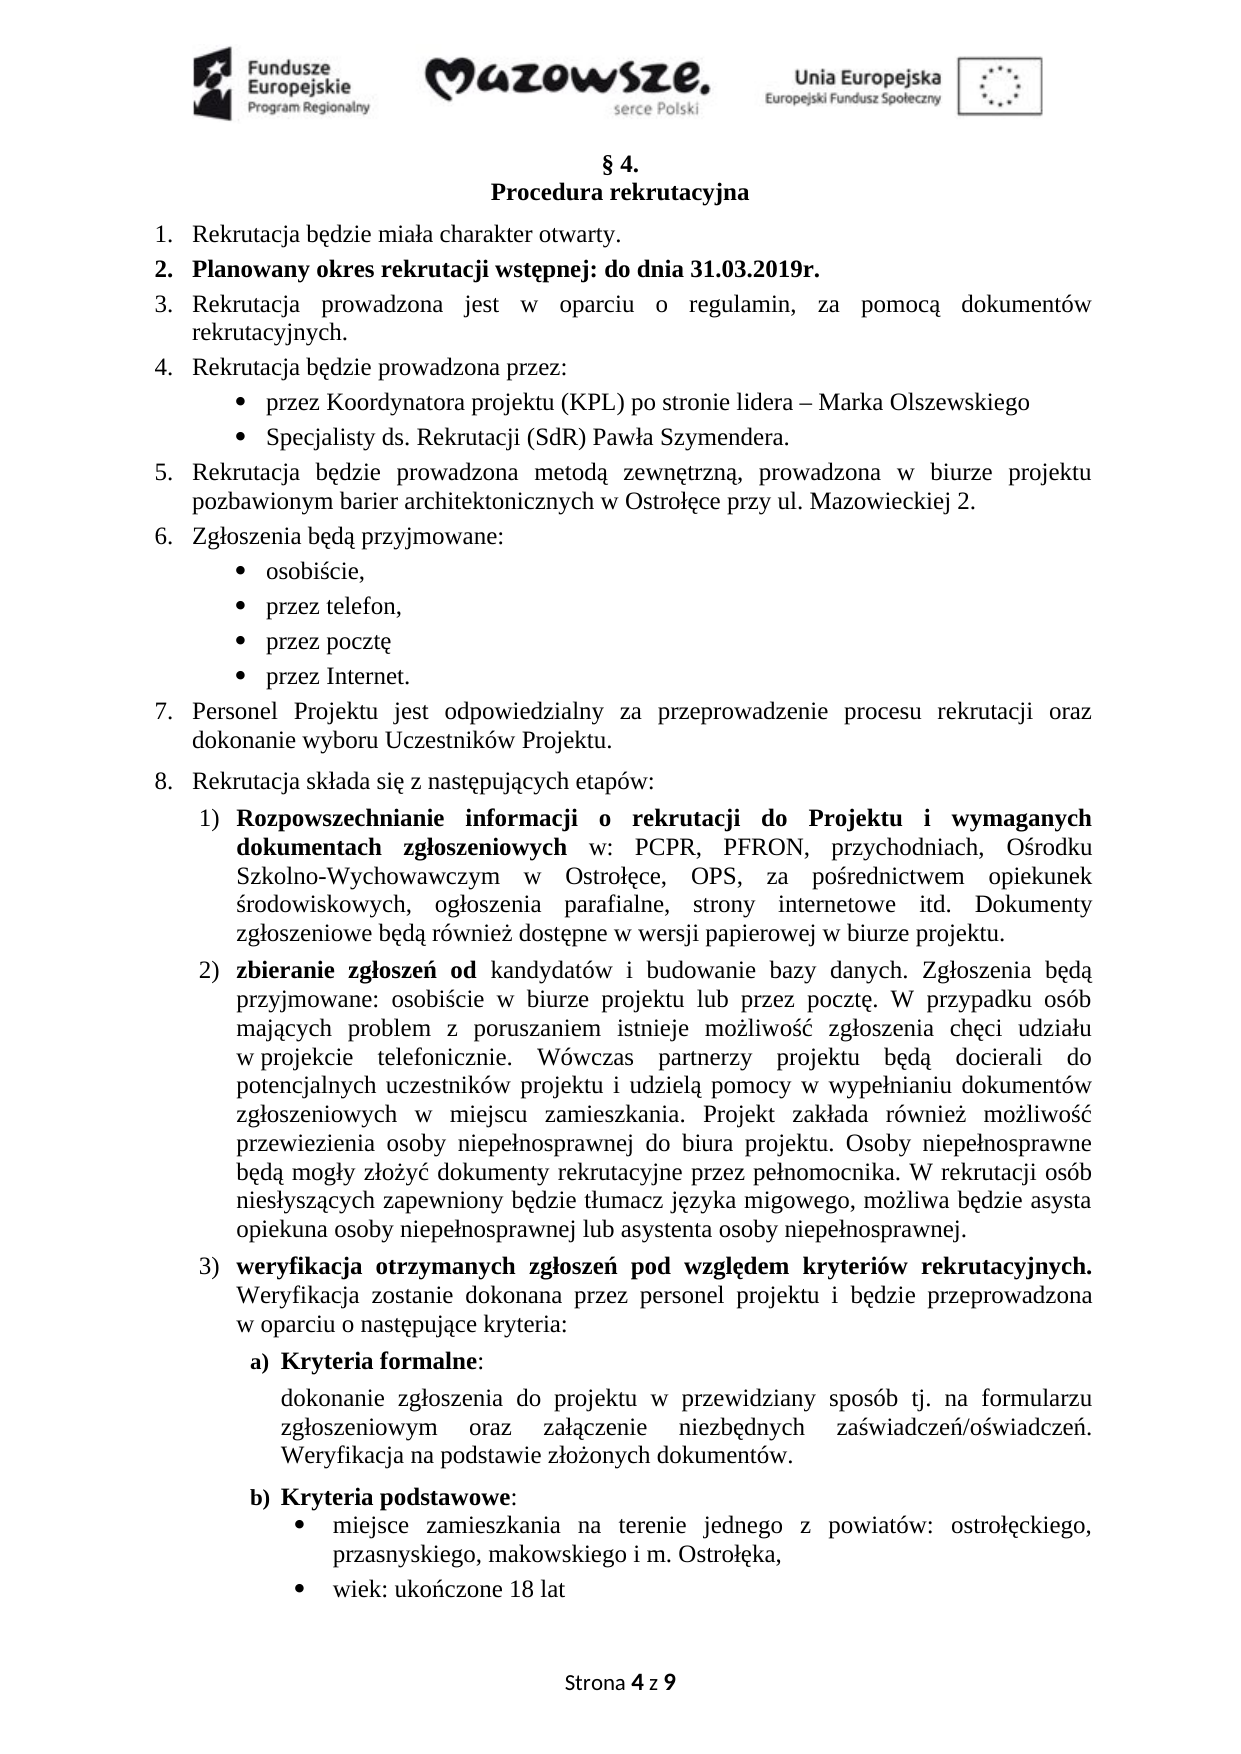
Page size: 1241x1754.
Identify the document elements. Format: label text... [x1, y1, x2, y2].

text § 4. [148, 149, 1093, 177]
list przez pocztę [236, 626, 1093, 655]
list zbieranie zgłoszeń od kandydatów i budowanie bazy danych. Zgłoszenia będą przyjmowane: osobiście w biurze projektu lub przez pocztę. W przypadku osób mających problem z poruszaniem istnieje możliwość zgłoszenia chęci udziału w projekcie telefonicznie. Wówczas partnerzy projektu będą docierali do potencjalnych uczestników projektu i udzielą pomocy w wypełnianiu dokumentów zgłoszeniowych w miejscu zamieszkania. Projekt zakłada również możliwość przewiezienia osoby niepełnosprawnej do biura projektu. Osoby niepełnosprawne będą mogły złożyć dokumenty rekrutacyjne przez pełnomocnika. W rekrutacji osób niesłyszących zapewniony będzie tłumacz języka migowego, możliwa będzie asysta opiekuna osoby niepełnosprawnej lub asystenta osoby niepełnosprawnej. [199, 955, 1093, 1243]
text Procedura rekrutacyjna [148, 177, 1093, 206]
list Rekrutacja składa się z następujących etapów: [154, 766, 1093, 795]
list Zgłoszenia będą przyjmowane: [154, 521, 1093, 550]
list Rekrutacja prowadzona jest w oparciu o regulamin, za pomocą dokumentów rekrutacyjnych. [154, 289, 1093, 346]
list Specjalisty ds. Rekrutacji (SdR) Pawła Szymendera. [236, 422, 1093, 451]
list Rekrutacja będzie prowadzona metodą zewnętrzną, prowadzona w biurze projektu pozbawionym barier architektonicznych w Ostrołęce przy ul. Mazowieckiej 2. [154, 457, 1093, 515]
list weryfikacja otrzymanych zgłoszeń pod względem kryteriów rekrutacyjnych. Weryfikacja zostanie dokonana przez personel projektu i będzie przeprowadzona w oparciu o następujące kryteria: [199, 1251, 1093, 1337]
list Planowany okres rekrutacji wstępnej: do dnia 31.03.2019r. [154, 254, 1093, 282]
list przez telefon, [236, 591, 1093, 620]
picture [192, 44, 1049, 124]
list Rekrutacja będzie miała charakter otwarty. [154, 219, 1093, 247]
list przez Internet. [236, 661, 1093, 690]
list Rekrutacja będzie prowadzona przez: [154, 352, 1093, 381]
list przez Koordynatora projektu (KPL) po stronie lidera – Marka Olszewskiego [236, 387, 1093, 416]
list Rozpowszechnianie informacji o rekrutacji do Projektu i wymaganych dokumentach zgłoszeniowych w: PCPR, PFRON, przychodniach, Ośrodku Szkolno-Wychowawczym w Ostrołęce, OPS, za pośrednictwem opiekunek środowiskowych, ogłoszenia parafialne, strony internetowe itd. Dokumenty zgłoszeniowe będą również dostępne w wersji papierowej w biurze projektu. [199, 803, 1093, 947]
list wiek: ukończone 18 lat [295, 1574, 1093, 1603]
list osobiście, [236, 556, 1093, 585]
text dokonanie zgłoszenia do projektu w przewidziany sposób tj. na formularzu zgłoszeniowym oraz załączenie niezbędnych zaświadczeń/oświadczeń. Weryfikacja na podstawie złożonych dokumentów. [281, 1383, 1093, 1469]
list Kryteria formalne: [250, 1346, 1093, 1374]
list Personel Projektu jest odpowiedzialny za przeprowadzenie procesu rekrutacji oraz dokonanie wyboru Uczestników Projektu. [154, 696, 1093, 754]
list Kryteria podstawowe: [250, 1482, 1093, 1510]
list miejsce zamieszkania na terenie jednego z powiatów: ostrołęckiego, przasnyskiego, makowskiego i m. Ostrołęka, [295, 1510, 1093, 1568]
